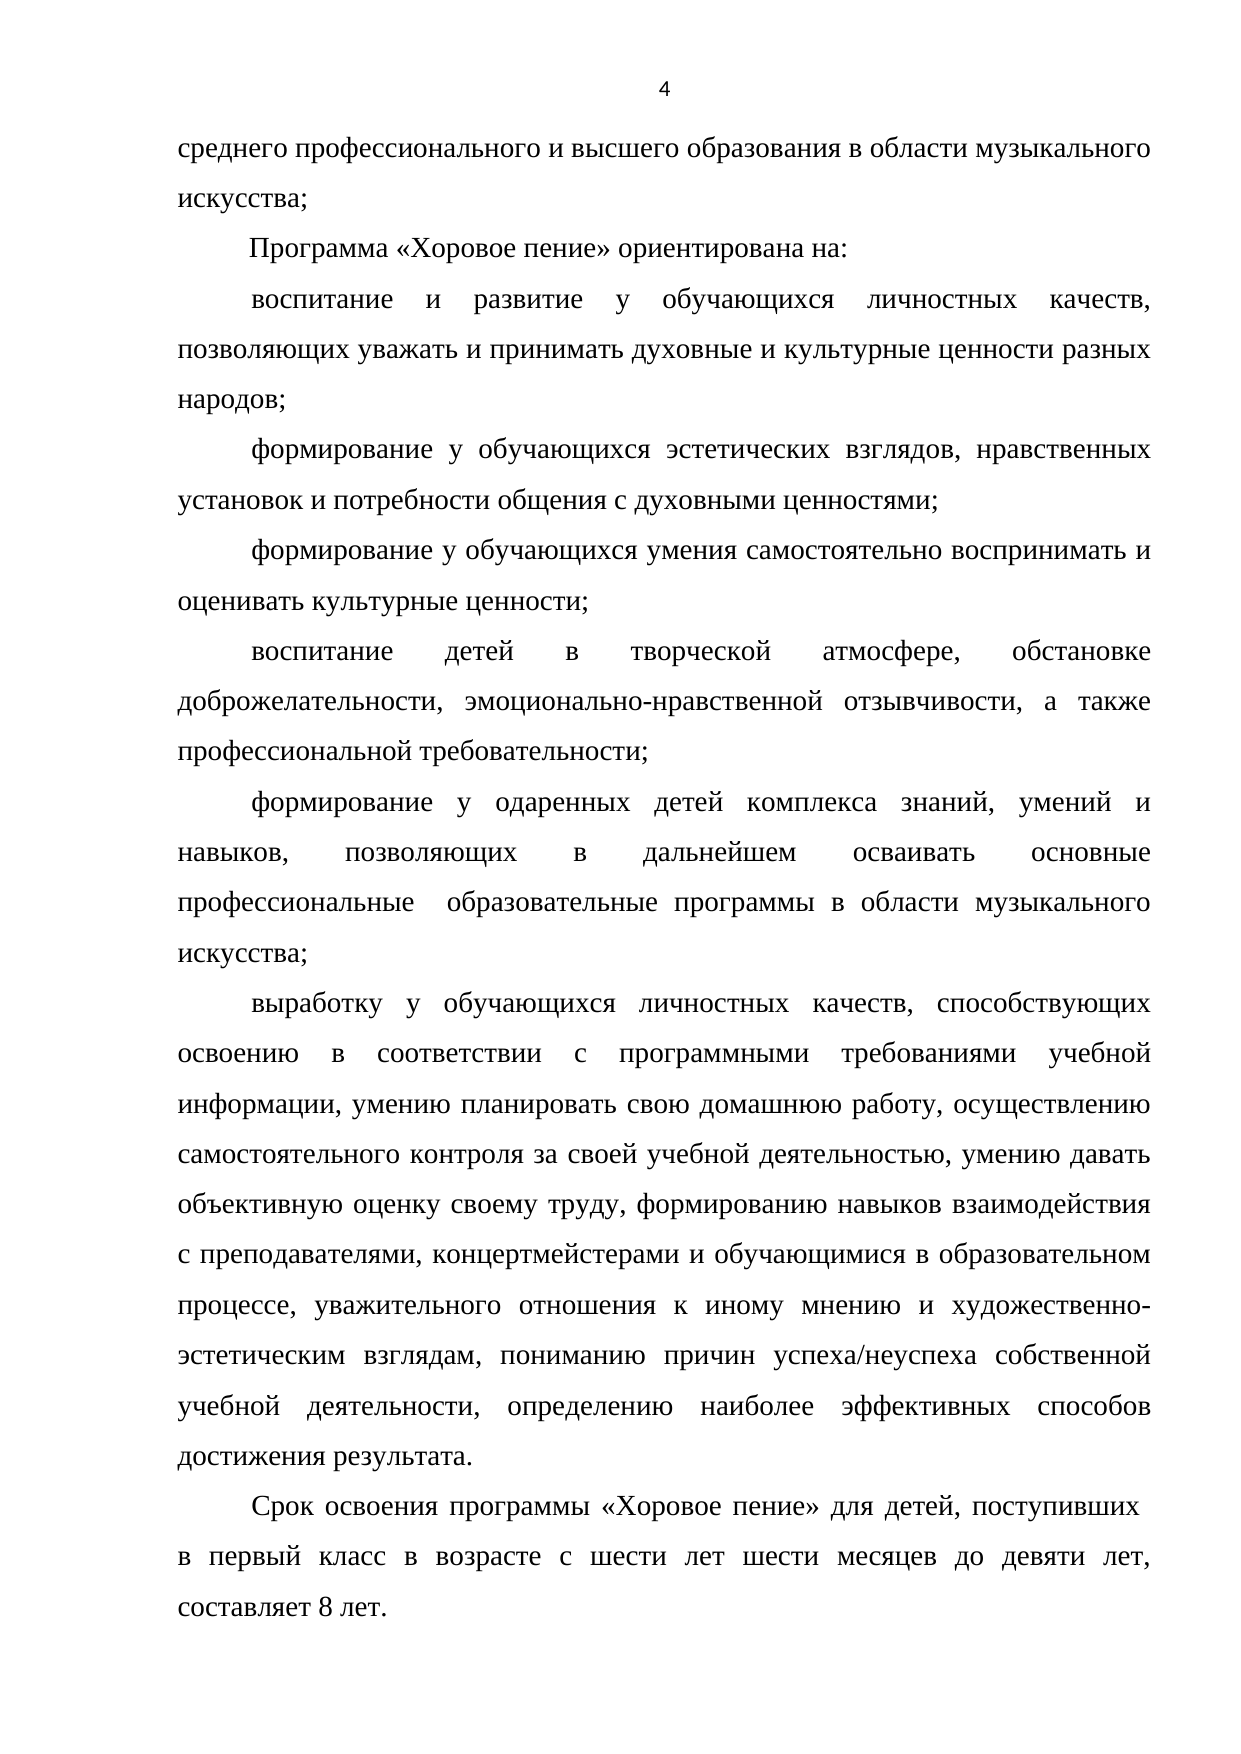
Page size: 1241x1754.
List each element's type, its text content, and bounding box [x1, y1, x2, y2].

text воспитание и развитие у обучающихся личностных качеств, позволяющих уважать и принимать духовные и культурные ценности разных народов; [177, 281, 1152, 415]
text Срок освоения программы «Хоровое пение» для детей, поступивших в первый класс в возрасте с шести лет шести месяцев до девяти лет, составляет 8 лет. [177, 1488, 1152, 1622]
text Программа «Хоровое пение» ориентирована на: [177, 230, 1152, 264]
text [177, 130, 1152, 214]
text формирование у обучающихся умения самостоятельно воспринимать и оценивать культурные ценности; [177, 532, 1152, 616]
text формирование у обучающихся эстетических взглядов, нравственных установок и потребности общения с духовными ценностями; [177, 432, 1152, 516]
text формирование у одаренных детей комплекса знаний, умений и навыков, позволяющих в дальнейшем осваивать основные профессиональные образовательные программы в области музыкального искусства; [177, 784, 1152, 968]
text воспитание детей в творческой атмосфере, обстановке доброжелательности, эмоционально-нравственной отзывчивости, а также профессиональной требовательности; [177, 633, 1152, 767]
text выработку у обучающихся личностных качеств, способствующих освоению в соответствии с программными требованиями учебной информации, умению планировать свою домашнюю работу, осуществлению самостоятельного контроля за своей учебной деятельностью, умению давать объективную оценку своему труду, формированию навыков взаимодействия с преподавателями, концертмейстерами и обучающимися в образовательном процессе, уважительного отношения к иному мнению и художественно-эстетическим взглядам, пониманию причин успеха/неуспеха собственной учебной деятельности, определению наиболее эффективных способов достижения результата. [177, 985, 1152, 1471]
